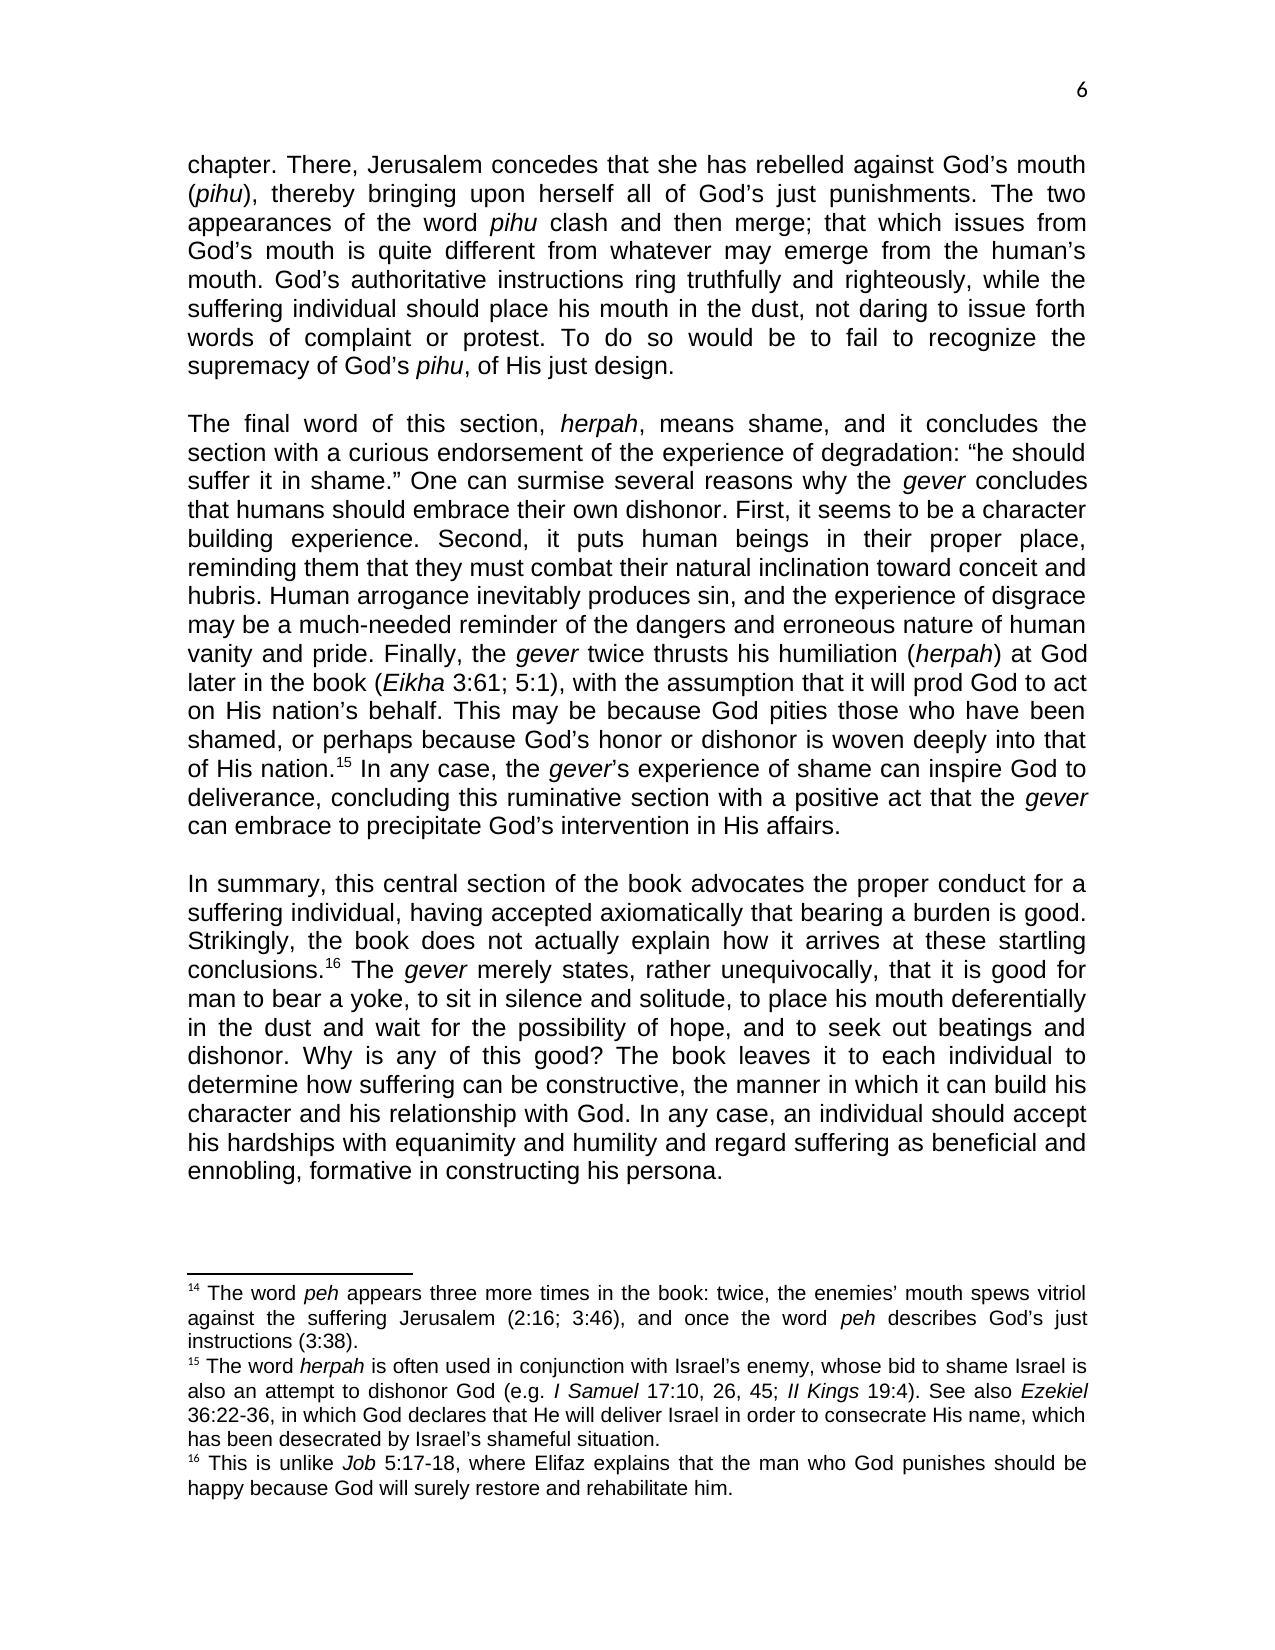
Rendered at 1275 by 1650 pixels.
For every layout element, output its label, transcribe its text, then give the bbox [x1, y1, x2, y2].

text The use of the word mouth also obtains significance in relation to its usage elsewhere in the book. In 3:29, placing one’s mouth (pihu) in the dust seems to be an expression of subservience and obedience, in which one deliberately silences himself, allowing no words to issue forth from his mouth. While the word mouth appears several times in Eikha, this exact form of the word – pihu – appears only elsewhere in 1:18 at a revelatory moment in the trajectory of the chapter. There, Jerusalem concedes that she has rebelled against God’s mouth (pihu), thereby bringing upon herself all of God’s just punishments. The two appearances of the word pihu clash and then merge; that which issues from God’s mouth is quite different from whatever may emerge from the human’s mouth. God’s authoritative instructions ring truthfully and righteously, while the suffering individual should place his mouth in the dust, not daring to issue forth words of complaint or protest. To do so would be to fail to recognize the supremacy of God’s pihu, of His just design. [187, 150, 1088, 380]
text In summary, this central section of the book advocates the proper conduct for a suffering individual, having accepted axiomatically that bearing a burden is good. Strikingly, the book does not actually explain how it arrives at these startling conclusions. The gever merely states, rather unequivocally, that it is good for man to bear a yoke, to sit in silence and solitude, to place his mouth deferentially in the dust and wait for the possibility of hope, and to seek out beatings and dishonor. Why is any of this good? The book leaves it to each individual to determine how suffering can be constructive, the manner in which it can build his character and his relationship with God. In any case, an individual should accept his hardships with equanimity and humility and regard suffering as beneficial and ennobling, formative in constructing his persona. [187, 869, 1088, 1185]
text The final word of this section, herpah, means shame, and it concludes the section with a curious endorsement of the experience of degradation: “he should suffer it in shame.” One can surmise several reasons why the gever concludes that humans should embrace their own dishonor. First, it seems to be a character building experience. Second, it puts human beings in their proper place, reminding them that they must combat their natural inclination toward conceit and hubris. Human arrogance inevitably produces sin, and the experience of disgrace may be a much-needed reminder of the dangers and erroneous nature of human vanity and pride. Finally, the gever twice thrusts his humiliation (herpah) at God later in the book (Eikha 3:61; 5:1), with the assumption that it will prod God to act on His nation’s behalf. This may be because God pities those who have been shamed, or perhaps because God’s honor or dishonor is woven deeply into that of His nation. In any case, the gever’s experience of shame can inspire God to deliverance, concluding this ruminative section with a positive act that the gever can embrace to precipitate God’s intervention in His affairs. [187, 409, 1088, 840]
